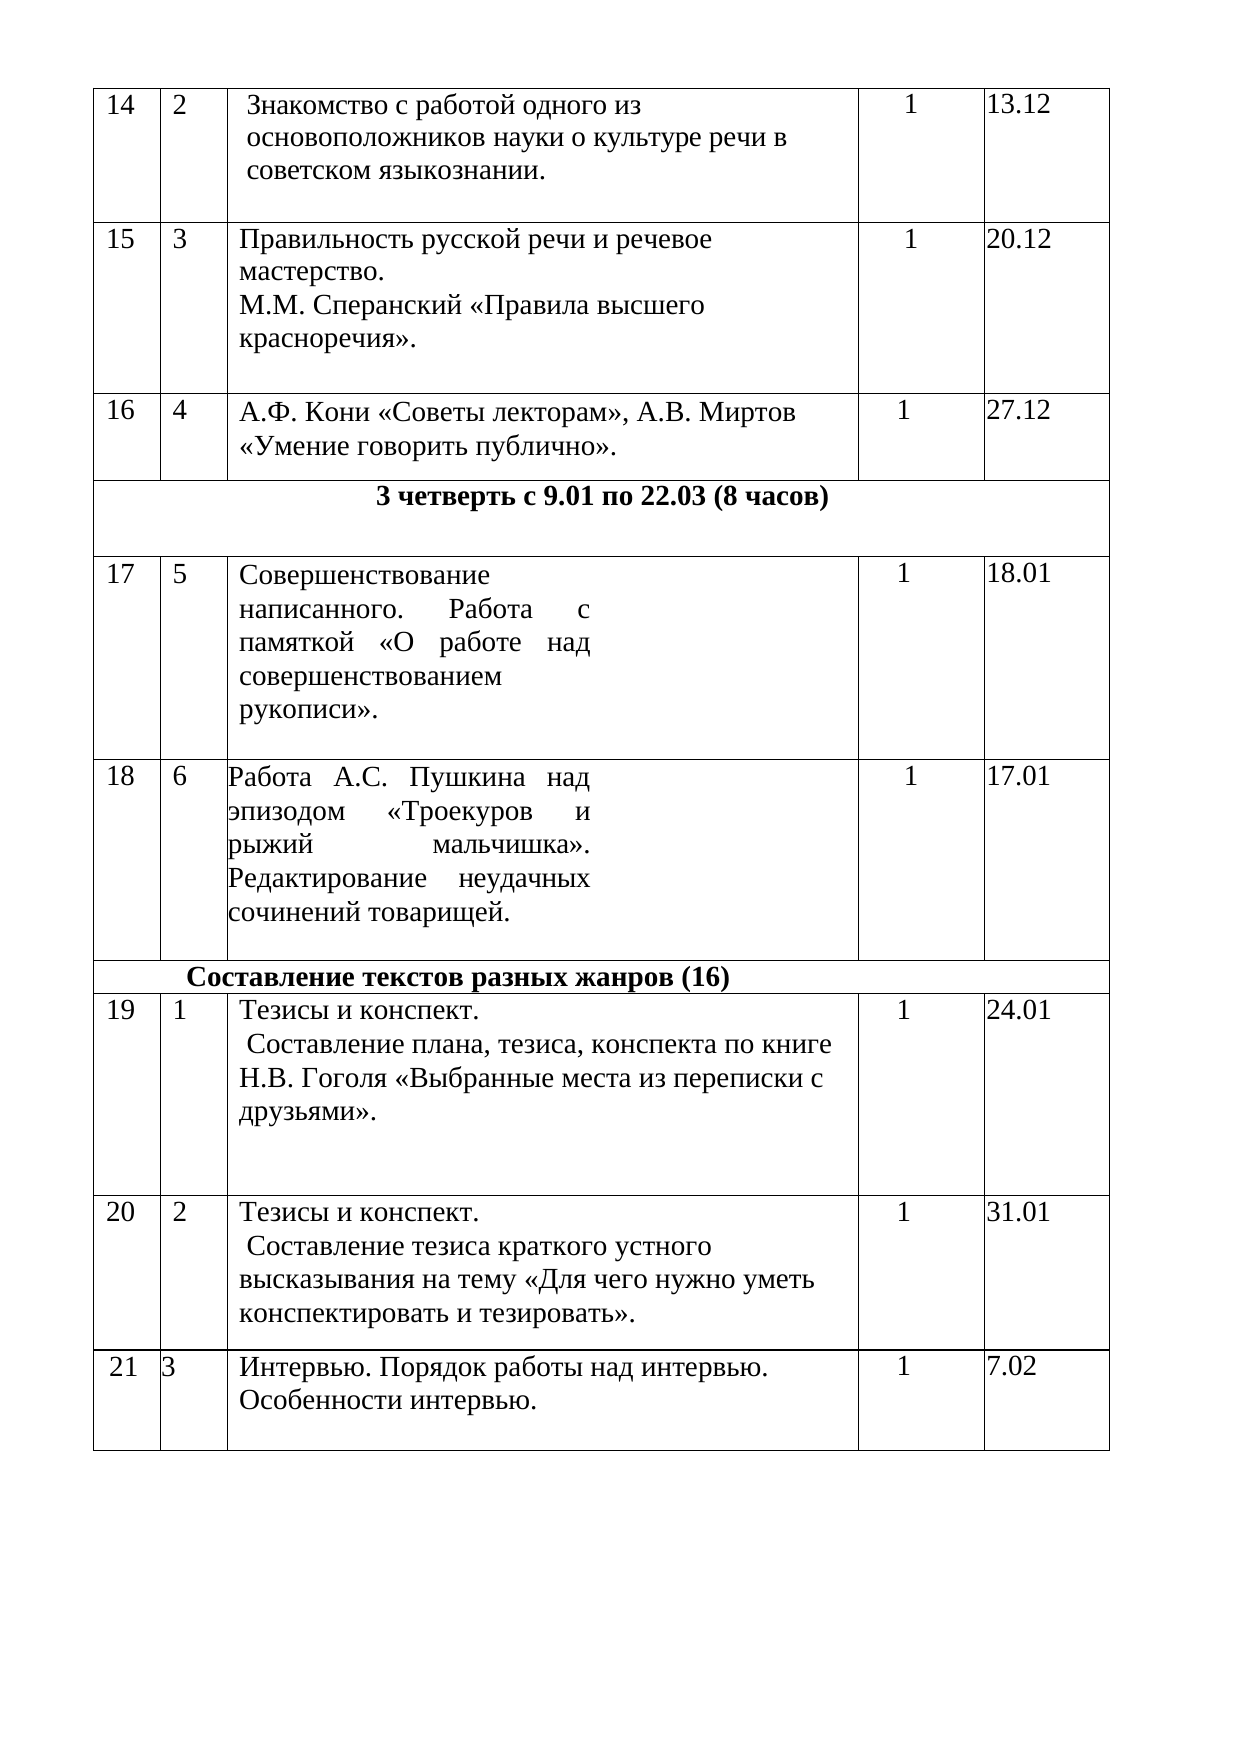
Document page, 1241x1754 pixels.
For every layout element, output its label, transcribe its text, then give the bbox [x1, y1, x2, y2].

table_cell 1 [859, 1351, 984, 1450]
table_cell 3 четверть с 9.01 по 22.03 (8 часов) [94, 481, 1109, 556]
table_cell 1 [859, 994, 984, 1194]
table_cell 1 [859, 394, 984, 480]
table_cell 21 [94, 1351, 160, 1450]
table_cell 1 [859, 760, 984, 960]
table_cell 1 [161, 994, 227, 1194]
table_cell 24.01 [985, 994, 1109, 1194]
table_cell 17.01 [985, 760, 1109, 960]
table_cell 7.02 [985, 1351, 1109, 1450]
table_cell 31.01 [985, 1196, 1109, 1349]
table_cell А.Ф. Кони «Советы лекторам», А.В. Миртов «Умение говорить публично». [228, 394, 858, 480]
table_cell 20.12 [985, 223, 1109, 393]
table_cell 2 [161, 1196, 227, 1349]
table_cell Тезисы и конспект. Составление тезиса краткого устного высказывания на тему «Для чего нужно уметь конспектировать и тезировать». [228, 1196, 858, 1349]
table_cell Тезисы и конспект. Составление плана, тезиса, конспекта по книге Н.В. Гоголя «Выбранные места из переписки с друзьями». [228, 994, 858, 1194]
table_cell 4 [161, 394, 227, 480]
table_cell Правильность русской речи и речевое мастерство. М.М. Сперанский «Правила высшего красноречия». [228, 223, 858, 393]
table_cell 15 [94, 223, 160, 393]
table_cell 27.12 [985, 394, 1109, 480]
table_cell 2 [161, 89, 227, 222]
table_cell Интервью. Порядок работы над интервью. Особенности интервью. [228, 1351, 858, 1450]
table_cell 1 [859, 89, 984, 222]
table_cell 3 [161, 223, 227, 393]
table_cell 3 [161, 1351, 227, 1450]
table_cell 5 [161, 557, 227, 758]
table_cell 1 [859, 1196, 984, 1349]
table_cell 19 [94, 994, 160, 1194]
table_cell Знакомство с работой одного из основоположников науки о культуре речи в советском языкознании. [228, 89, 858, 222]
table_cell 18 [94, 760, 160, 960]
table_cell 6 [161, 760, 227, 960]
table_cell 16 [94, 394, 160, 480]
table_cell 1 [859, 223, 984, 393]
table_cell 17 [94, 557, 160, 758]
table_cell Составление текстов разных жанров (16) [94, 961, 1109, 993]
table_cell Совершенствование написанного. Работа с памяткой «О работе над совершенствованием рукописи». [228, 557, 858, 758]
table_cell Работа А.С. Пушкина над эпизодом «Троекуров и рыжий мальчишка». Редактирование неудачных сочинений товарищей. [228, 760, 858, 960]
table_cell 20 [94, 1196, 160, 1349]
table_cell 1 [859, 557, 984, 758]
table_cell 18.01 [985, 557, 1109, 758]
table_cell 14 [94, 89, 160, 222]
table_cell 13.12 [985, 89, 1109, 222]
